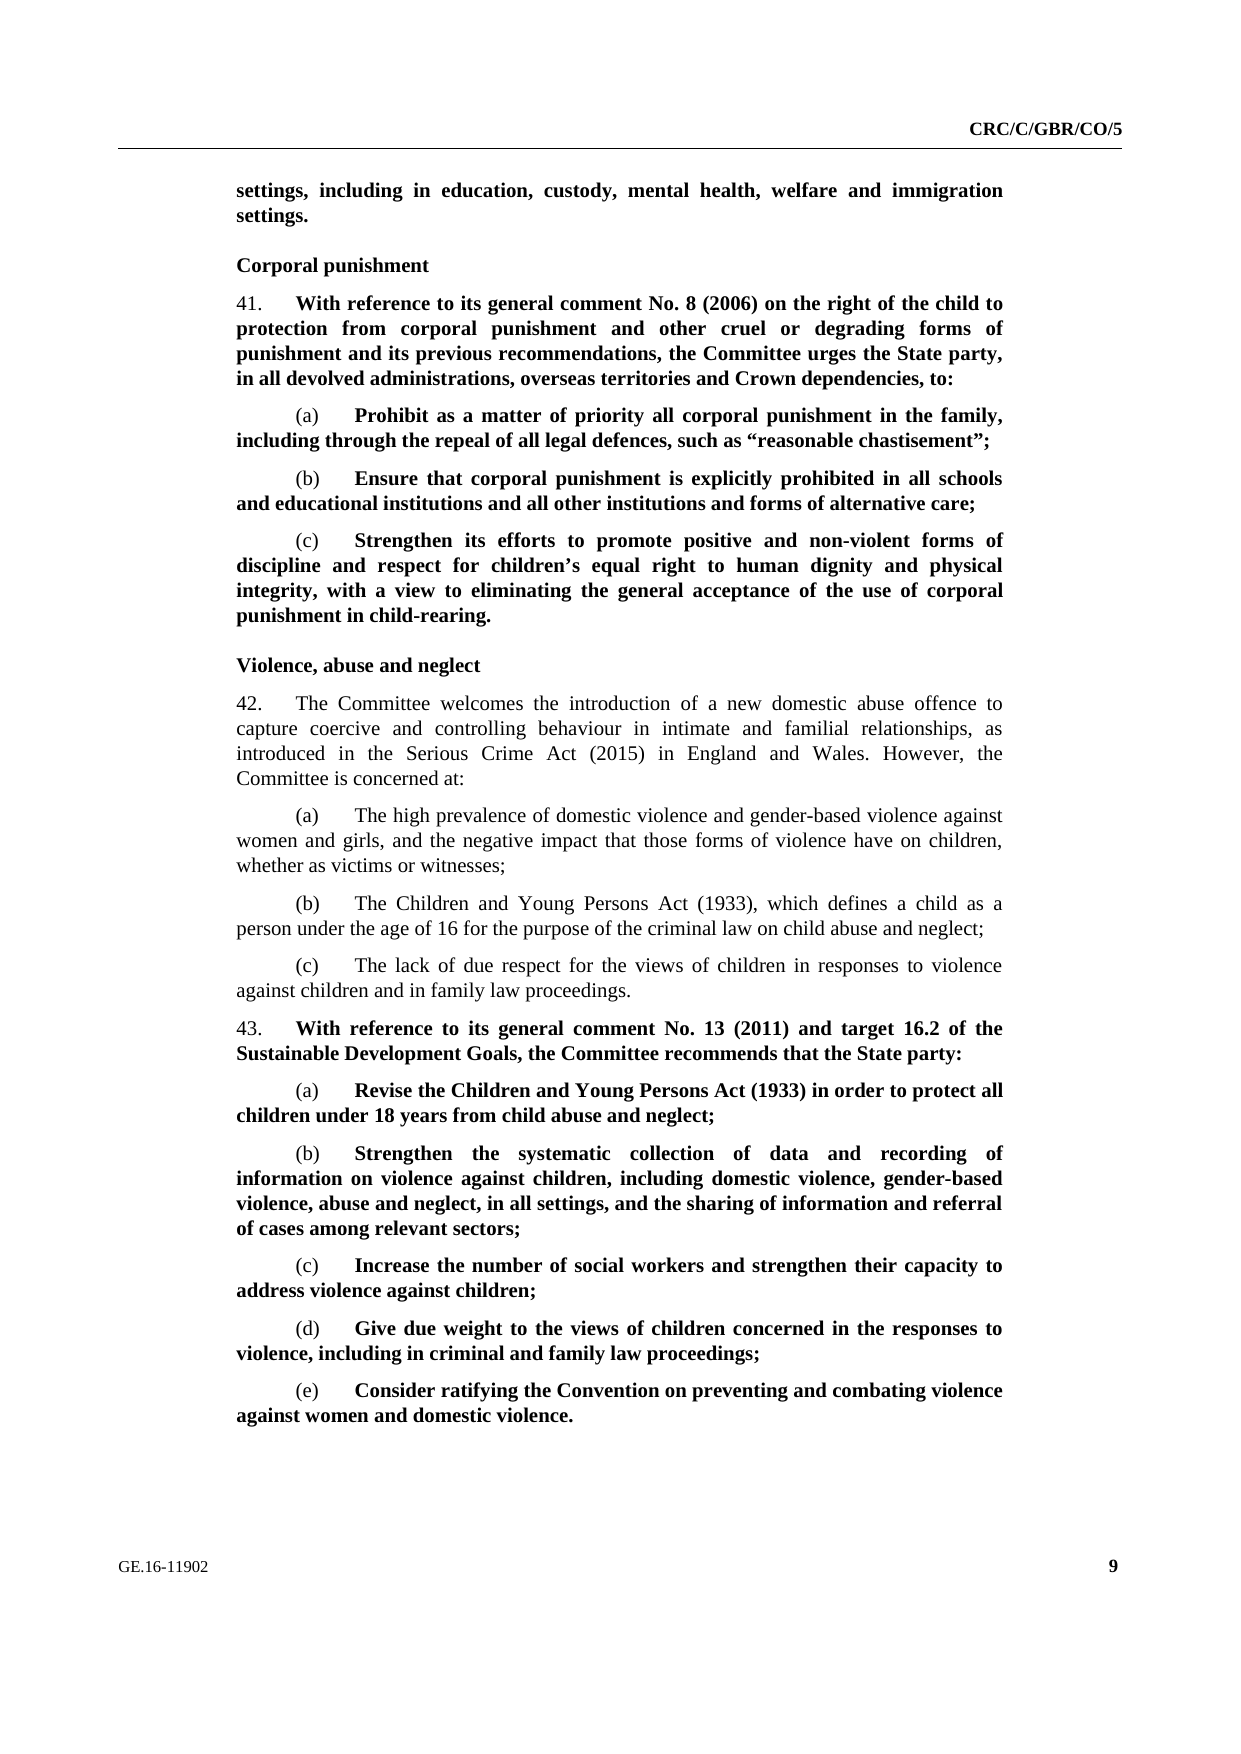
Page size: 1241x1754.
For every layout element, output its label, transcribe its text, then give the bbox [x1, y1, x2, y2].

text Corporal punishment [118, 252, 1004, 277]
text (c) Increase the number of social workers and strengthen their capacity to address violence against children; [236, 1252, 1004, 1302]
text (d) Give due weight to the views of children concerned in the responses to violence, including in criminal and family law proceedings; [236, 1315, 1004, 1365]
text (b) Ensure that corporal punishment is explicitly prohibited in all schools and educational institutions and all other institutions and forms of alternative care; [236, 465, 1004, 515]
text Violence, abuse and neglect [118, 652, 1004, 677]
text (b) Strengthen the systematic collection of data and recording of information on violence against children, including domestic violence, gender-based violence, abuse and neglect, in all settings, and the sharing of information and referral of cases among relevant sectors; [236, 1140, 1004, 1240]
text (c) The lack of due respect for the views of children in responses to violence against children and in family law proceedings. [236, 952, 1004, 1002]
text 41. With reference to its general comment No. 8 (2006) on the right of the child to protection from corporal punishment and other cruel or degrading forms of punishment and its previous recommendations, the Committee urges the State party, in all devolved administrations, overseas territories and Crown dependencies, to: [236, 290, 1004, 390]
text (a) Prohibit as a matter of priority all corporal punishment in the family, including through the repeal of all legal defences, such as “reasonable chastisement”; [236, 402, 1004, 452]
text (a) Revise the Children and Young Persons Act (1933) in order to protect all children under 18 years from child abuse and neglect; [236, 1077, 1004, 1127]
text 43. With reference to its general comment No. 13 (2011) and target 16.2 of the Sustainable Development Goals, the Committee recommends that the State party: [236, 1015, 1004, 1065]
text 42. The Committee welcomes the introduction of a new domestic abuse offence to capture coercive and controlling behaviour in intimate and familial relationships, as introduced in the Serious Crime Act (2015) in England and Wales. However, the Committee is concerned at: [236, 690, 1004, 790]
text (c) Strengthen its efforts to promote positive and non-violent forms of discipline and respect for children’s equal right to human dignity and physical integrity, with a view to eliminating the general acceptance of the use of corporal punishment in child-rearing. [236, 527, 1004, 627]
text (a) The high prevalence of domestic violence and gender-based violence against women and girls, and the negative impact that those forms of violence have on children, whether as victims or witnesses; [236, 802, 1004, 877]
text (b) The Children and Young Persons Act (1933), which defines a child as a person under the age of 16 for the purpose of the criminal law on child abuse and neglect; [236, 890, 1004, 940]
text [236, 177, 1004, 227]
text (e) Consider ratifying the Convention on preventing and combating violence against women and domestic violence. [236, 1377, 1004, 1427]
